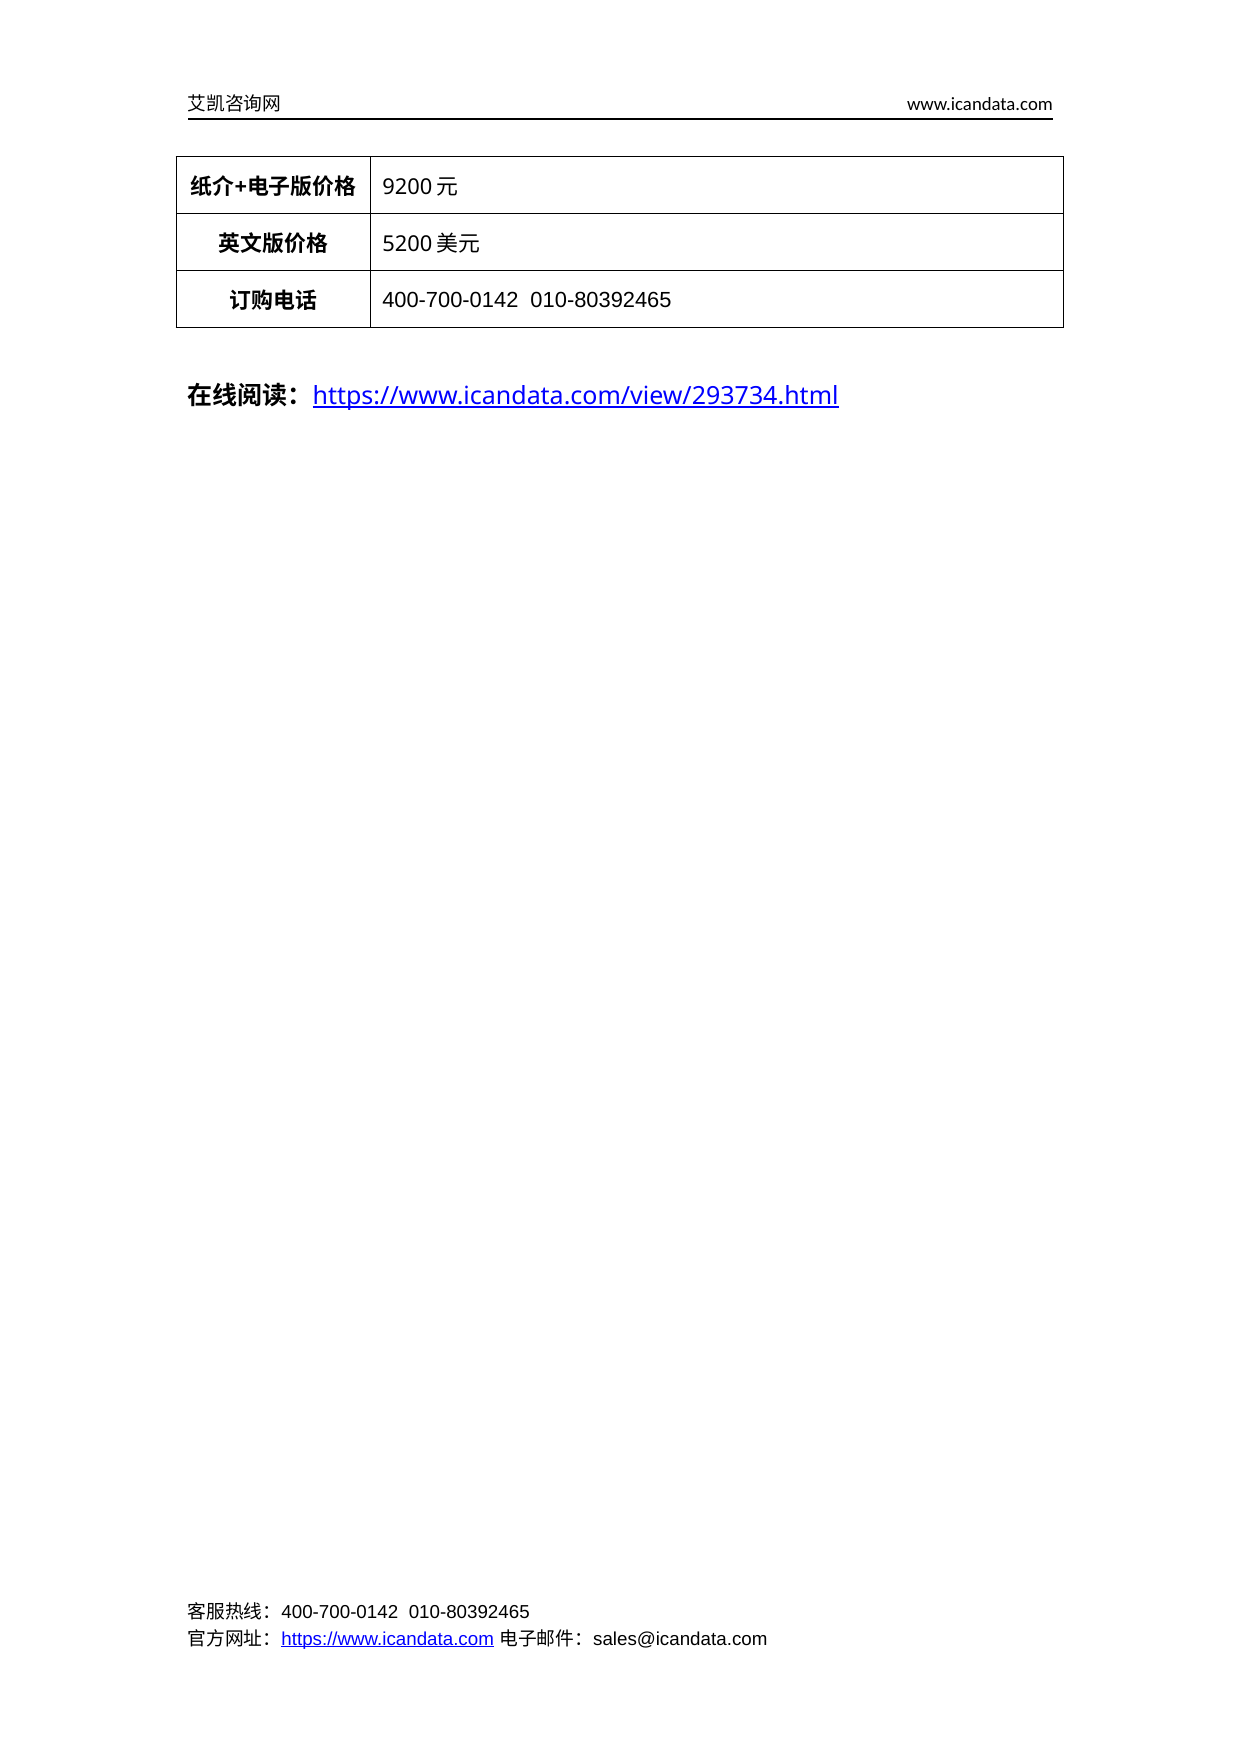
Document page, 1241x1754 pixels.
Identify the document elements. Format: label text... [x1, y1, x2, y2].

table_cell 英文版价格 [177, 214, 370, 270]
text 在线阅读：https://www.icandata.com/view/293734.html [187, 361, 1053, 426]
table_cell 5200美元 [371, 214, 1063, 270]
table_cell 400-700-0142 010-80392465 [371, 271, 1063, 327]
table_cell 订购电话 [177, 271, 370, 327]
table_cell 纸介+电子版价格 [177, 157, 370, 213]
table_cell 9200元 [371, 157, 1063, 213]
